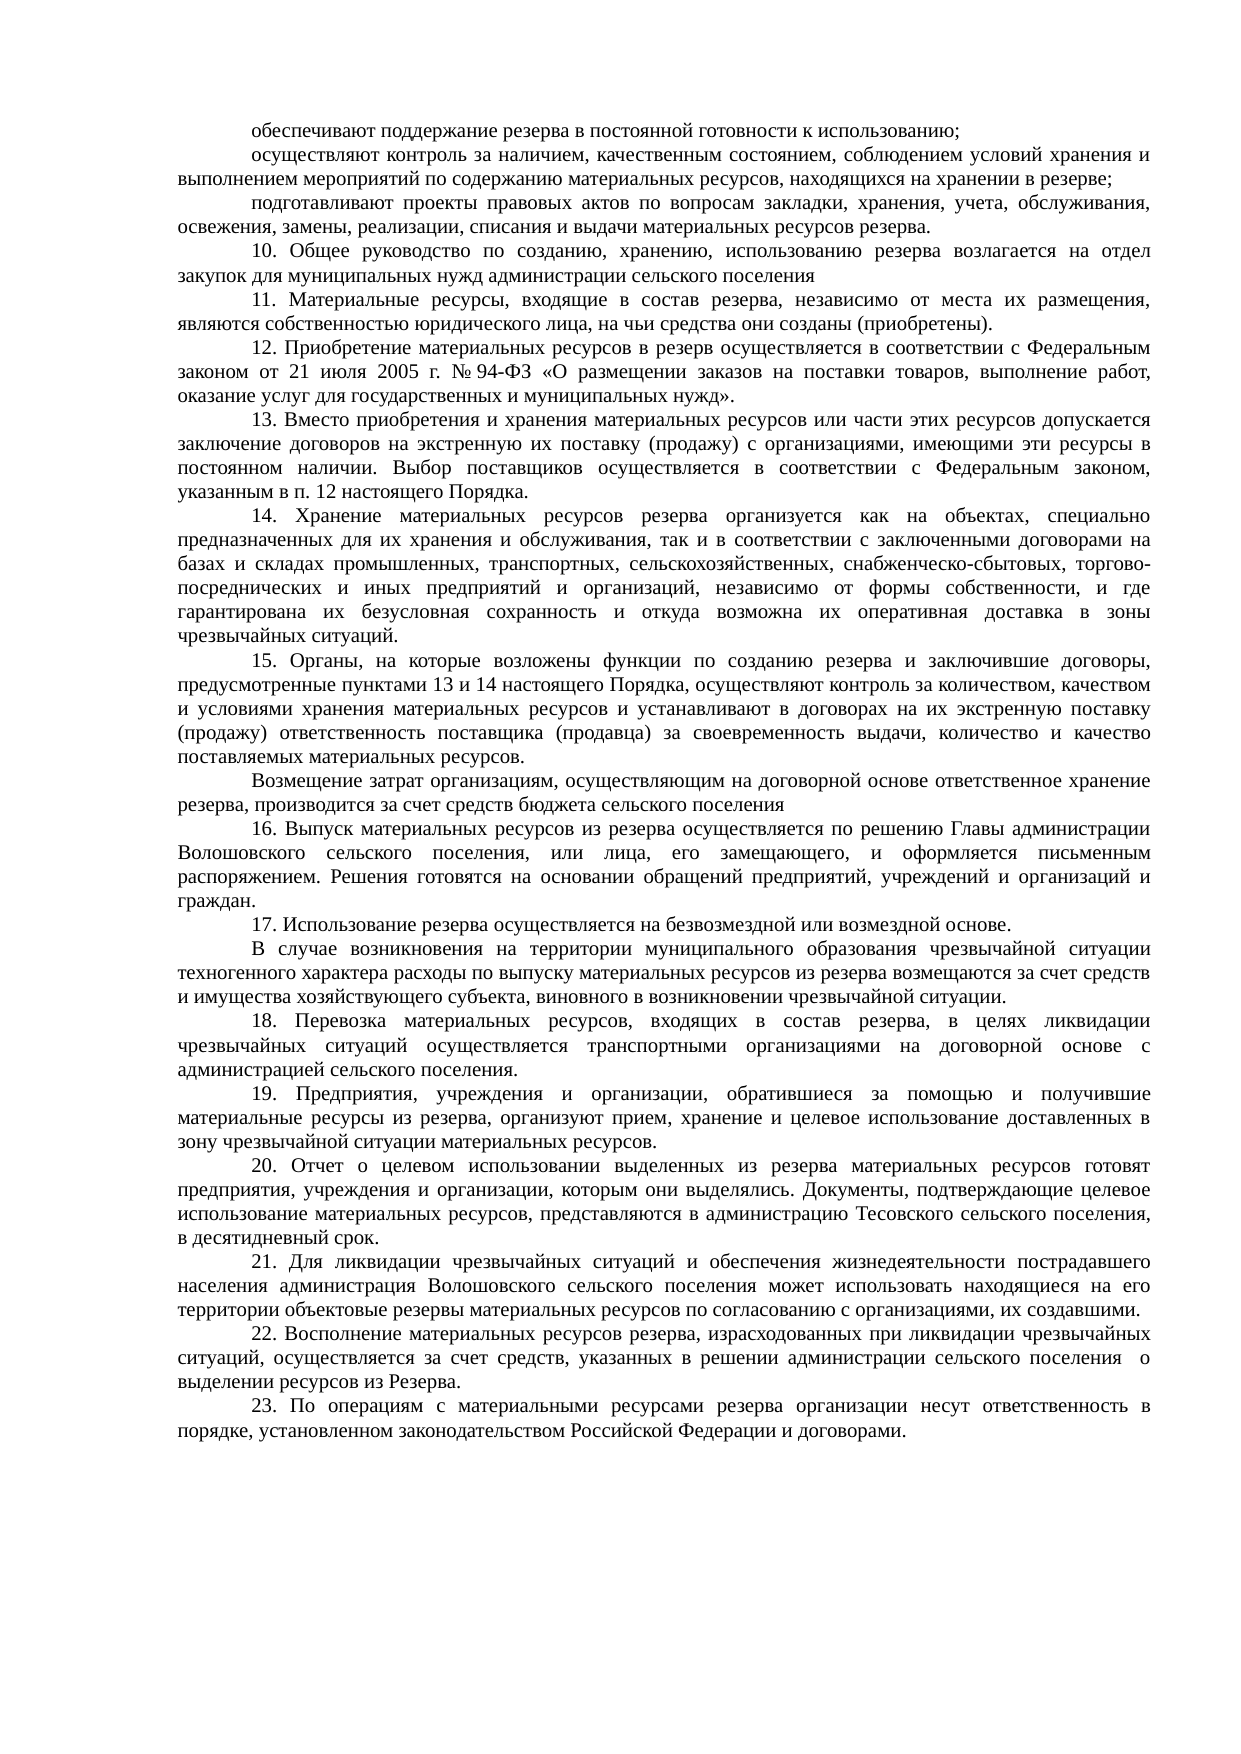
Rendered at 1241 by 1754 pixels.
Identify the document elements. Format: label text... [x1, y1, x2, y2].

text 19. Предприятия, учреждения и организации, обратившиеся за помощью и получившие материальные ресурсы из резерва, организуют прием, хранение и целевое использование доставленных в зону чрезвычайной ситуации материальных ресурсов. [177, 1081, 1152, 1153]
text подготавливают проекты правовых актов по вопросам закладки, хранения, учета, обслуживания, освежения, замены, реализации, списания и выдачи материальных ресурсов резерва. [177, 190, 1152, 238]
text 20. Отчет о целевом использовании выделенных из резерва материальных ресурсов готовят предприятия, учреждения и организации, которым они выделялись. Документы, подтверждающие целевое использование материальных ресурсов, представляются в администрацию Тесовского сельского поселения, в десятидневный срок. [177, 1153, 1152, 1249]
text 13. Вместо приобретения и хранения материальных ресурсов или части этих ресурсов допускается заключение договоров на экстренную их поставку (продажу) с организациями, имеющими эти ресурсы в постоянном наличии. Выбор поставщиков осуществляется в соответствии с Федеральным законом, указанным в п. 12 настоящего Порядка. [177, 407, 1152, 503]
text 17. Использование резерва осуществляется на безвозмездной или возмездной основе. [177, 912, 1152, 936]
text 16. Выпуск материальных ресурсов из резерва осуществляется по решению Главы администрации Волошовского сельского поселения, или лица, его замещающего, и оформляется письменным распоряжением. Решения готовятся на основании обращений предприятий, учреждений и организаций и граждан. [177, 816, 1152, 912]
text 11. Материальные ресурсы, входящие в состав резерва, независимо от места их размещения, являются собственностью юридического лица, на чьи средства они созданы (приобретены). [177, 287, 1152, 335]
text 18. Перевозка материальных ресурсов, входящих в состав резерва, в целях ликвидации чрезвычайных ситуаций осуществляется транспортными организациями на договорной основе с администрацией сельского поселения. [177, 1008, 1152, 1081]
text В случае возникновения на территории муниципального образования чрезвычайной ситуации техногенного характера расходы по выпуску материальных ресурсов из резерва возмещаются за счет средств и имущества хозяйствующего субъекта, виновного в возникновении чрезвычайной ситуации. [177, 936, 1152, 1008]
text обеспечивают поддержание резерва в постоянной готовности к использованию; [177, 118, 1152, 142]
text Возмещение затрат организациям, осуществляющим на договорной основе ответственное хранение резерва, производится за счет средств бюджета сельского поселения [177, 768, 1152, 816]
text осуществляют контроль за наличием, качественным состоянием, соблюдением условий хранения и выполнением мероприятий по содержанию материальных ресурсов, находящихся на хранении в резерве; [177, 142, 1152, 190]
text 21. Для ликвидации чрезвычайных ситуаций и обеспечения жизнедеятельности пострадавшего населения администрация Волошовского сельского поселения может использовать находящиеся на его территории объектовые резервы материальных ресурсов по согласованию с организациями, их создавшими. [177, 1249, 1152, 1321]
text 15. Органы, на которые возложены функции по созданию резерва и заключившие договоры, предусмотренные пунктами 13 и 14 настоящего Порядка, осуществляют контроль за количеством, качеством и условиями хранения материальных ресурсов и устанавливают в договорах на их экстренную поставку (продажу) ответственность поставщика (продавца) за своевременность выдачи, количество и качество поставляемых материальных ресурсов. [177, 647, 1152, 768]
text 12. Приобретение материальных ресурсов в резерв осуществляется в соответствии с Федеральным законом от 21 июля . № 94-ФЗ «О размещении заказов на поставки товаров, выполнение работ, оказание услуг для государственных и муниципальных нужд». [177, 335, 1152, 407]
text 22. Восполнение материальных ресурсов резерва, израсходованных при ликвидации чрезвычайных ситуаций, осуществляется за счет средств, указанных в решении администрации сельского поселения о выделении ресурсов из Резерва. [177, 1321, 1152, 1393]
text 14. Хранение материальных ресурсов резерва организуется как на объектах, специально предназначенных для их хранения и обслуживания, так и в соответствии с заключенными договорами на базах и складах промышленных, транспортных, сельскохозяйственных, снабженческо-сбытовых, торгово-посреднических и иных предприятий и организаций, независимо от формы собственности, и где гарантирована их безусловная сохранность и откуда возможна их оперативная доставка в зоны чрезвычайных ситуаций. [177, 503, 1152, 647]
text 23. По операциям с материальными ресурсами резерва организации несут ответственность в порядке, установленном законодательством Российской Федерации и договорами. [177, 1393, 1152, 1442]
text 10. Общее руководство по созданию, хранению, использованию резерва возлагается на отдел закупок для муниципальных нужд администрации сельского поселения [177, 238, 1152, 287]
